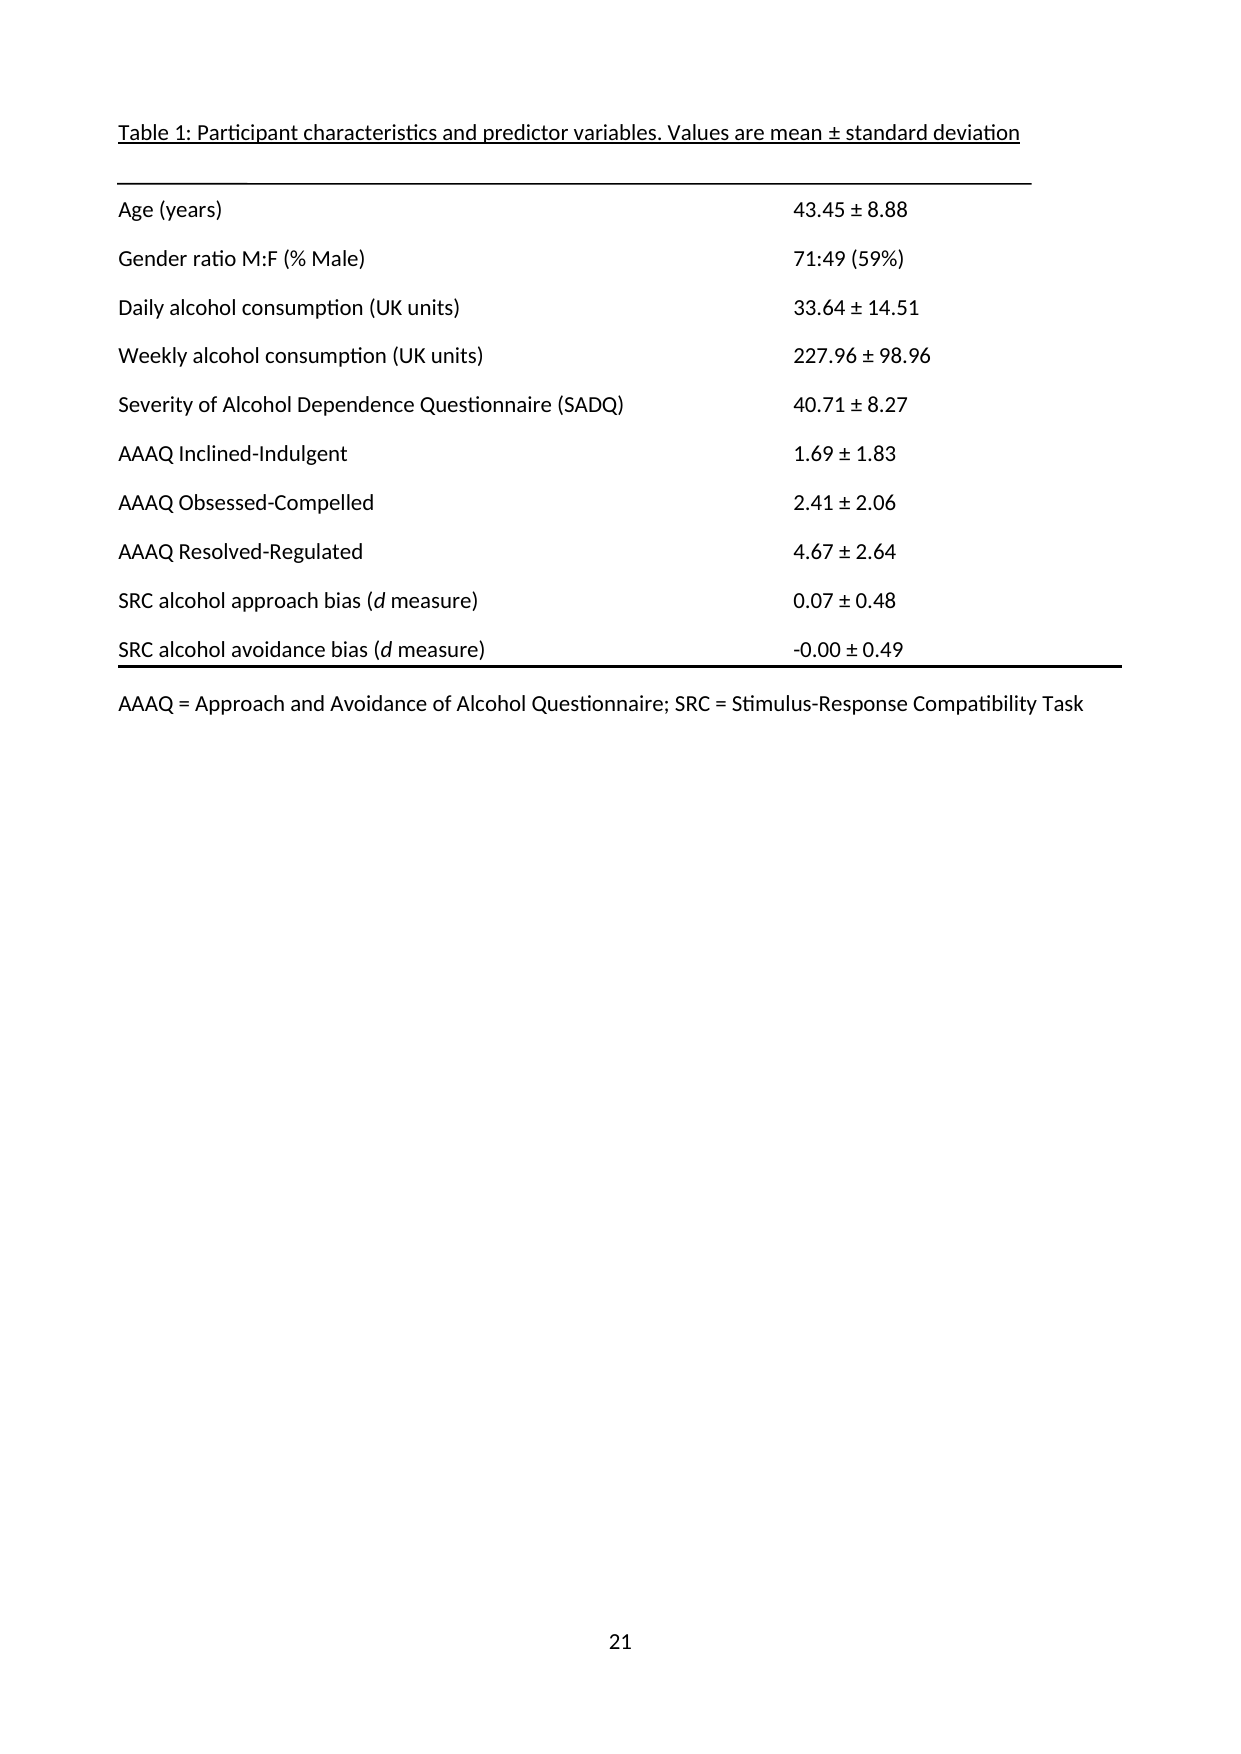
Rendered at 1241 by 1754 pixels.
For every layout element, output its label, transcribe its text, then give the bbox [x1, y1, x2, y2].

text SRC alcohol avoidance bias (d measure) -0.00 ± 0.49 [118, 635, 1122, 665]
text Gender ratio M:F (% Male) 71:49 (59%) [118, 244, 1122, 272]
text Table 1: Participant characteristics and predictor variables. Values are mean ± standard deviation [118, 118, 1122, 146]
text AAAQ Obsessed-Compelled 2.41 ± 2.06 [118, 488, 1122, 516]
text Weekly alcohol consumption (UK units) 227.96 ± 98.96 [118, 342, 1122, 369]
text Daily alcohol consumption (UK units) 33.64 ± 14.51 [118, 293, 1122, 321]
text AAAQ Inclined-Indulgent 1.69 ± 1.83 [118, 439, 1122, 467]
text SRC alcohol approach bias (d measure) 0.07 ± 0.48 [118, 586, 1122, 614]
text AAAQ = Approach and Avoidance of Alcohol Questionnaire; SRC = Stimulus-Response Compatibility Task [118, 689, 1122, 717]
text Severity of Alcohol Dependence Questionnaire (SADQ) 40.71 ± 8.27 [118, 390, 1122, 418]
text Age (years) 43.45 ± 8.88 [118, 195, 1122, 223]
text AAAQ Resolved-Regulated 4.67 ± 2.64 [118, 537, 1122, 565]
